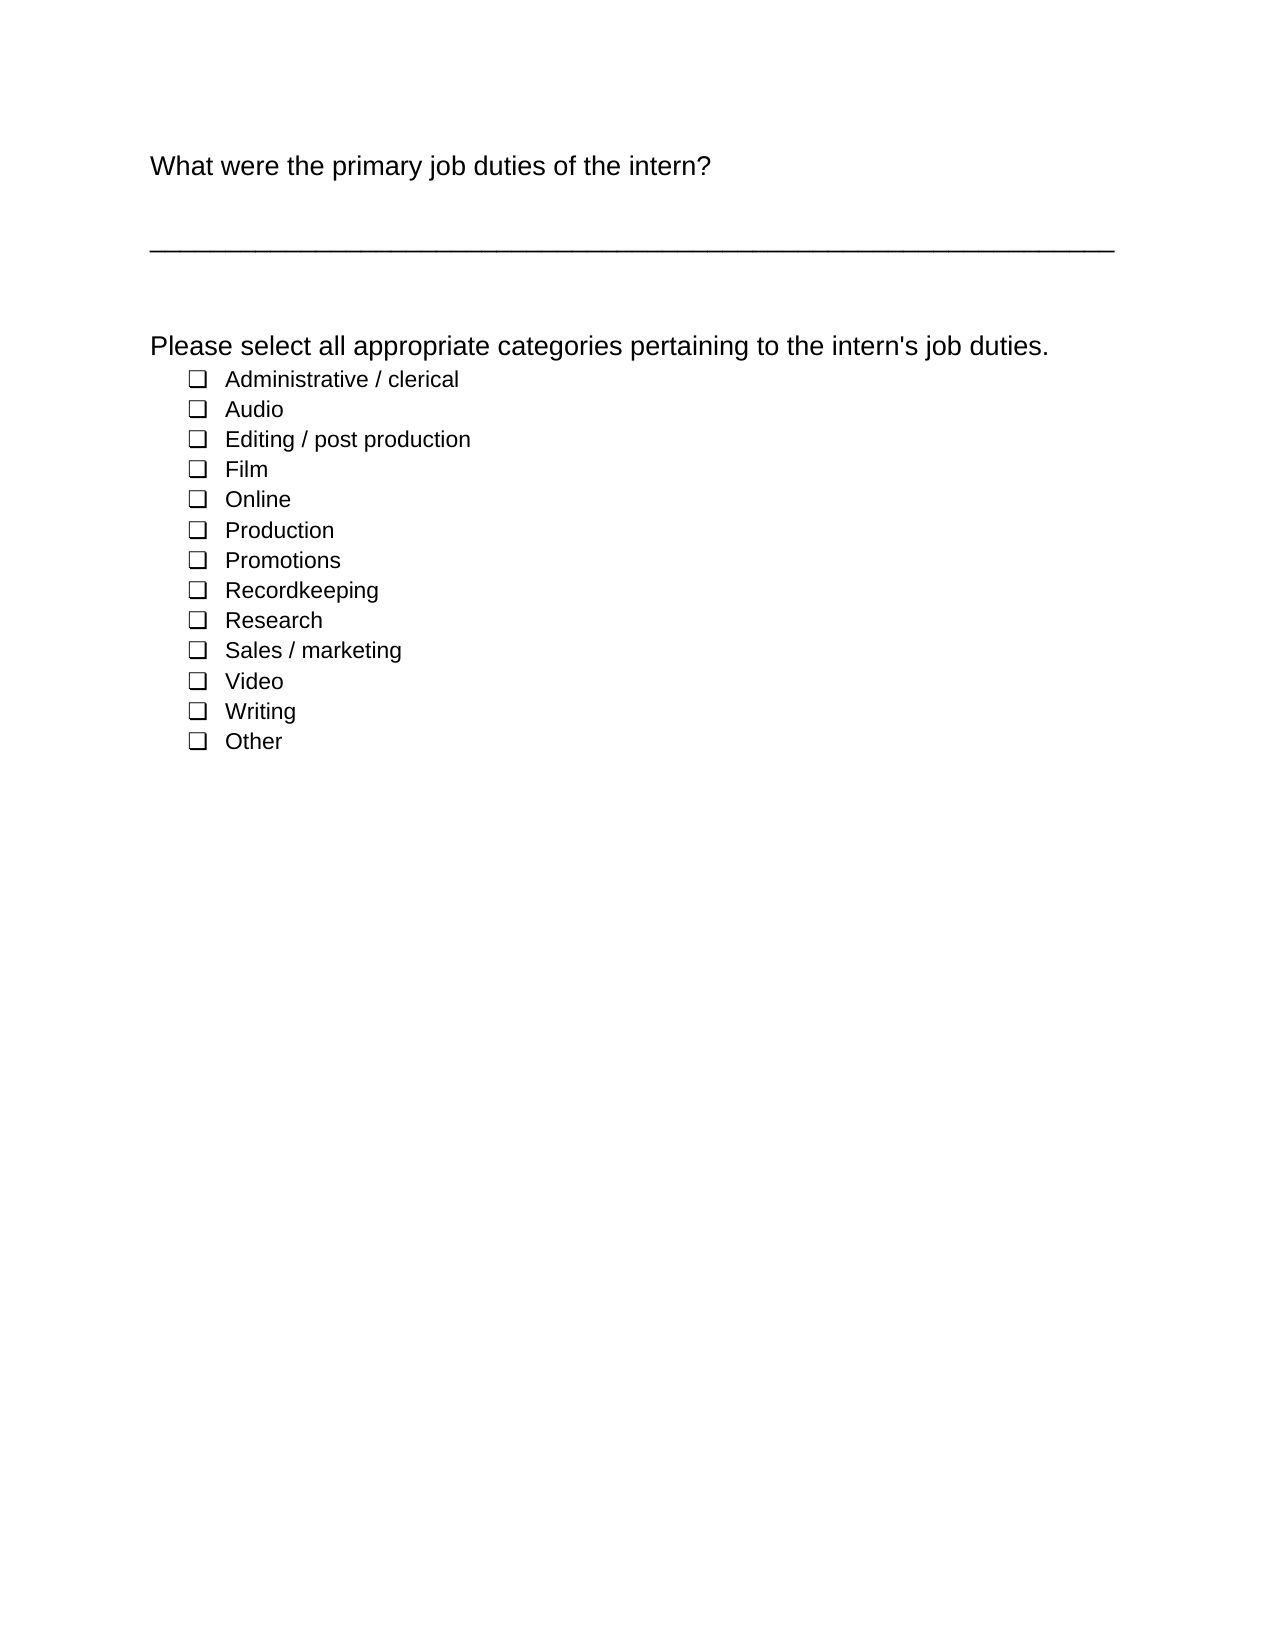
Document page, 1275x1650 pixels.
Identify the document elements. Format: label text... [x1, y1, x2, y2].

list Other [187, 728, 1125, 754]
text Please select all appropriate categories pertaining to the intern's job duties. [150, 330, 1125, 361]
list Promotions [187, 547, 1125, 573]
list Administrative / clerical [187, 366, 1125, 392]
list Writing [187, 698, 1125, 724]
list Sales / marketing [187, 637, 1125, 664]
list Film [187, 456, 1125, 483]
list Editing / post production [187, 426, 1125, 452]
list Audio [187, 396, 1125, 422]
list Research [187, 607, 1125, 634]
text ________________________________________________________________ [150, 222, 1125, 253]
list Online [187, 486, 1125, 513]
text What were the primary job duties of the intern? [150, 150, 1125, 181]
list Recordkeeping [187, 577, 1125, 603]
list Production [187, 517, 1125, 543]
list Video [187, 668, 1125, 694]
